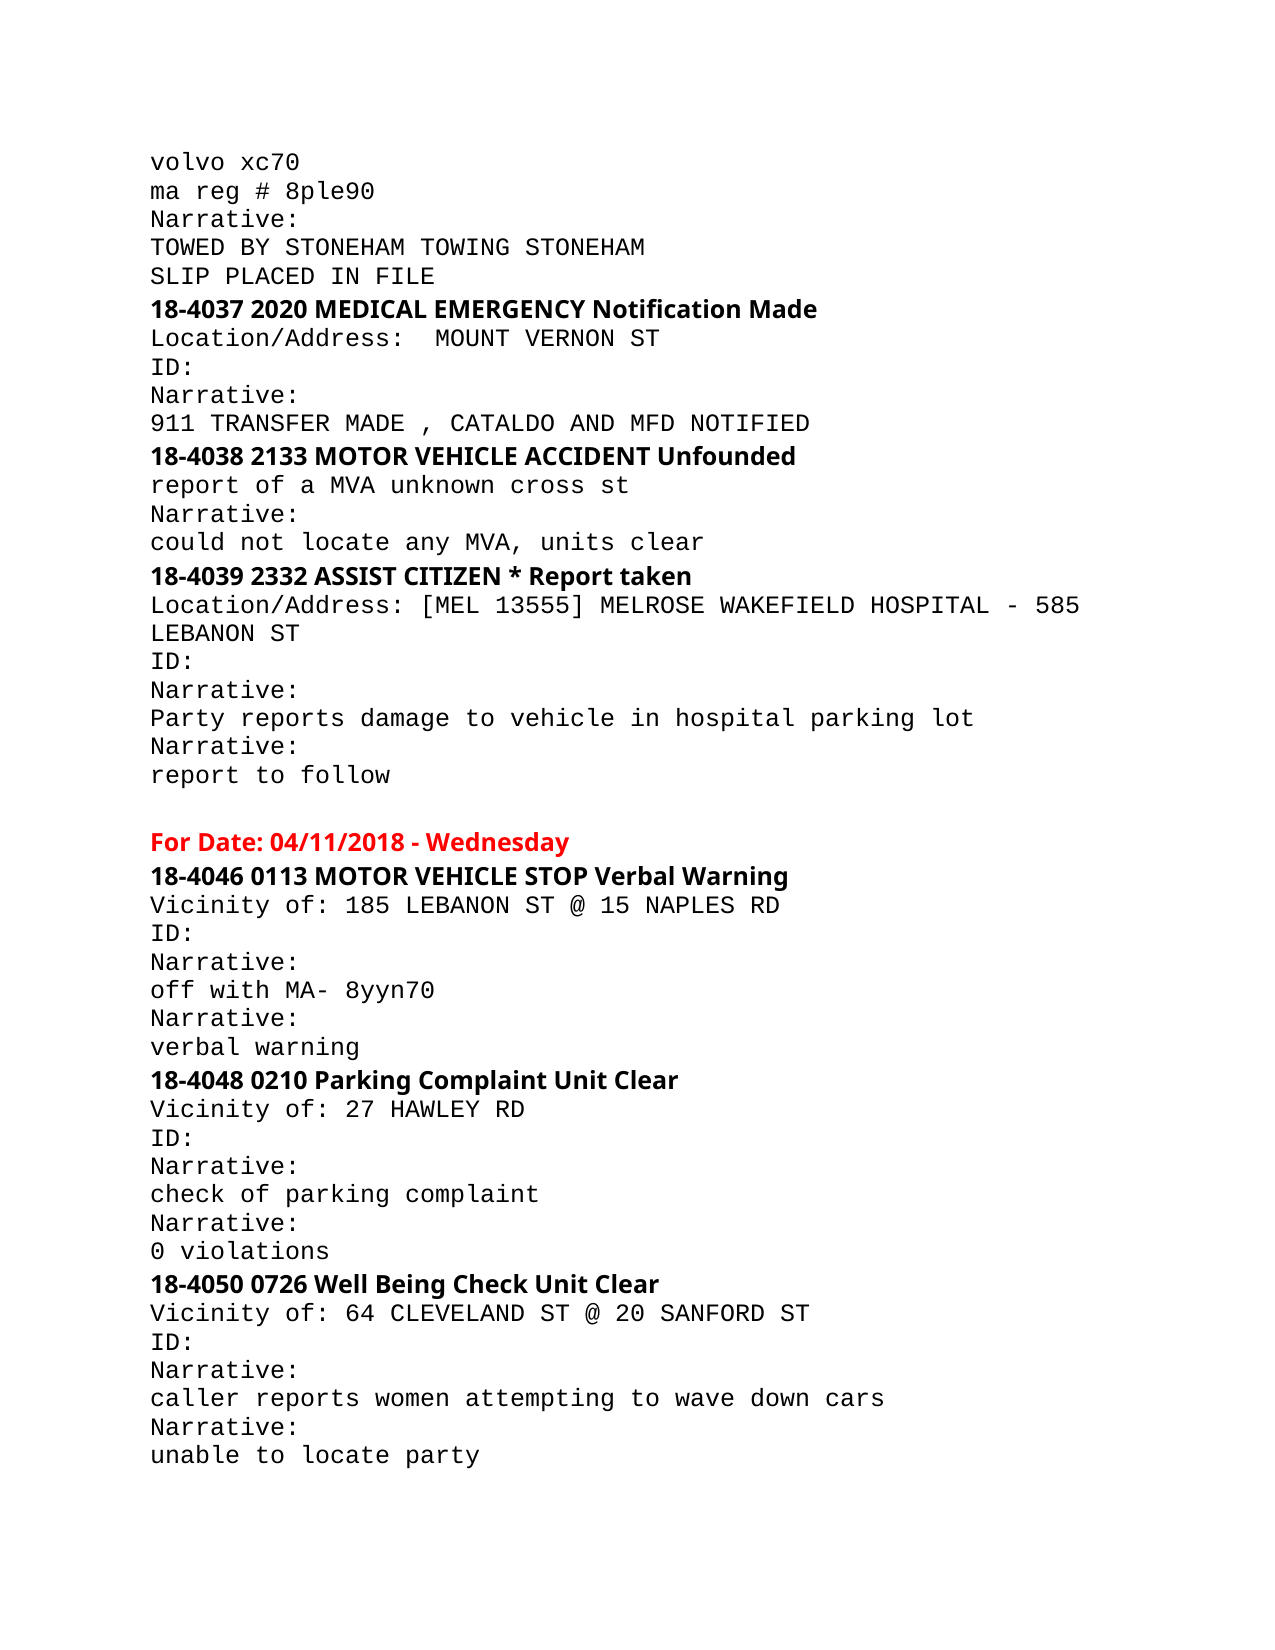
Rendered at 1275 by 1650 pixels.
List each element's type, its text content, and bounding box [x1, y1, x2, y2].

text 18-4050 0726 Well Being Check Unit Clear [150, 1267, 1125, 1301]
text SLIP PLACED IN FILE [150, 263, 1125, 292]
text 18-4048 0210 Parking Complaint Unit Clear [150, 1063, 1125, 1097]
text 0 violations [150, 1238, 1125, 1267]
text Party reports damage to vehicle in hospital parking lot [150, 706, 1125, 734]
text Narrative: [150, 734, 1125, 762]
text Narrative: [150, 949, 1125, 978]
text ID: [150, 1329, 1125, 1357]
text check of parking complaint [150, 1182, 1125, 1210]
text Narrative: [150, 382, 1125, 411]
text ID: [150, 354, 1125, 382]
text volvo xc70 [150, 150, 1125, 178]
text Narrative: [150, 1357, 1125, 1386]
text 18-4038 2133 MOTOR VEHICLE ACCIDENT Unfounded [150, 439, 1125, 473]
text verbal warning [150, 1034, 1125, 1063]
text caller reports women attempting to wave down cars [150, 1386, 1125, 1414]
text 911 TRANSFER MADE , CATALDO AND MFD NOTIFIED [150, 411, 1125, 439]
text Narrative: [150, 1006, 1125, 1034]
text Location/Address: [MEL 13555] MELROSE WAKEFIELD HOSPITAL - 585 LEBANON ST [150, 592, 1125, 649]
text Narrative: [150, 1414, 1125, 1442]
text Location/Address: MOUNT VERNON ST [150, 326, 1125, 354]
text could not locate any MVA, units clear [150, 530, 1125, 558]
text Narrative: [150, 501, 1125, 530]
text TOWED BY STONEHAM TOWING STONEHAM [150, 235, 1125, 263]
text Narrative: [150, 1153, 1125, 1182]
text Vicinity of: 27 HAWLEY RD [150, 1097, 1125, 1125]
text 18-4037 2020 MEDICAL EMERGENCY Notification Made [150, 292, 1125, 326]
text Vicinity of: 64 CLEVELAND ST @ 20 SANFORD ST [150, 1301, 1125, 1329]
text Narrative: [150, 677, 1125, 706]
text report to follow [150, 762, 1125, 791]
text 18-4046 0113 MOTOR VEHICLE STOP Verbal Warning [150, 859, 1125, 893]
text unable to locate party [150, 1442, 1125, 1471]
text Vicinity of: 185 LEBANON ST @ 15 NAPLES RD [150, 893, 1125, 921]
text ID: [150, 649, 1125, 677]
text off with MA- 8yyn70 [150, 978, 1125, 1006]
text Narrative: [150, 1210, 1125, 1238]
text 18-4039 2332 ASSIST CITIZEN * Report taken [150, 558, 1125, 592]
text ma reg # 8ple90 [150, 178, 1125, 207]
text For Date: 04/11/2018 - Wednesday [150, 824, 1125, 859]
text ID: [150, 921, 1125, 949]
text ID: [150, 1125, 1125, 1153]
text Narrative: [150, 207, 1125, 235]
text report of a MVA unknown cross st [150, 473, 1125, 501]
